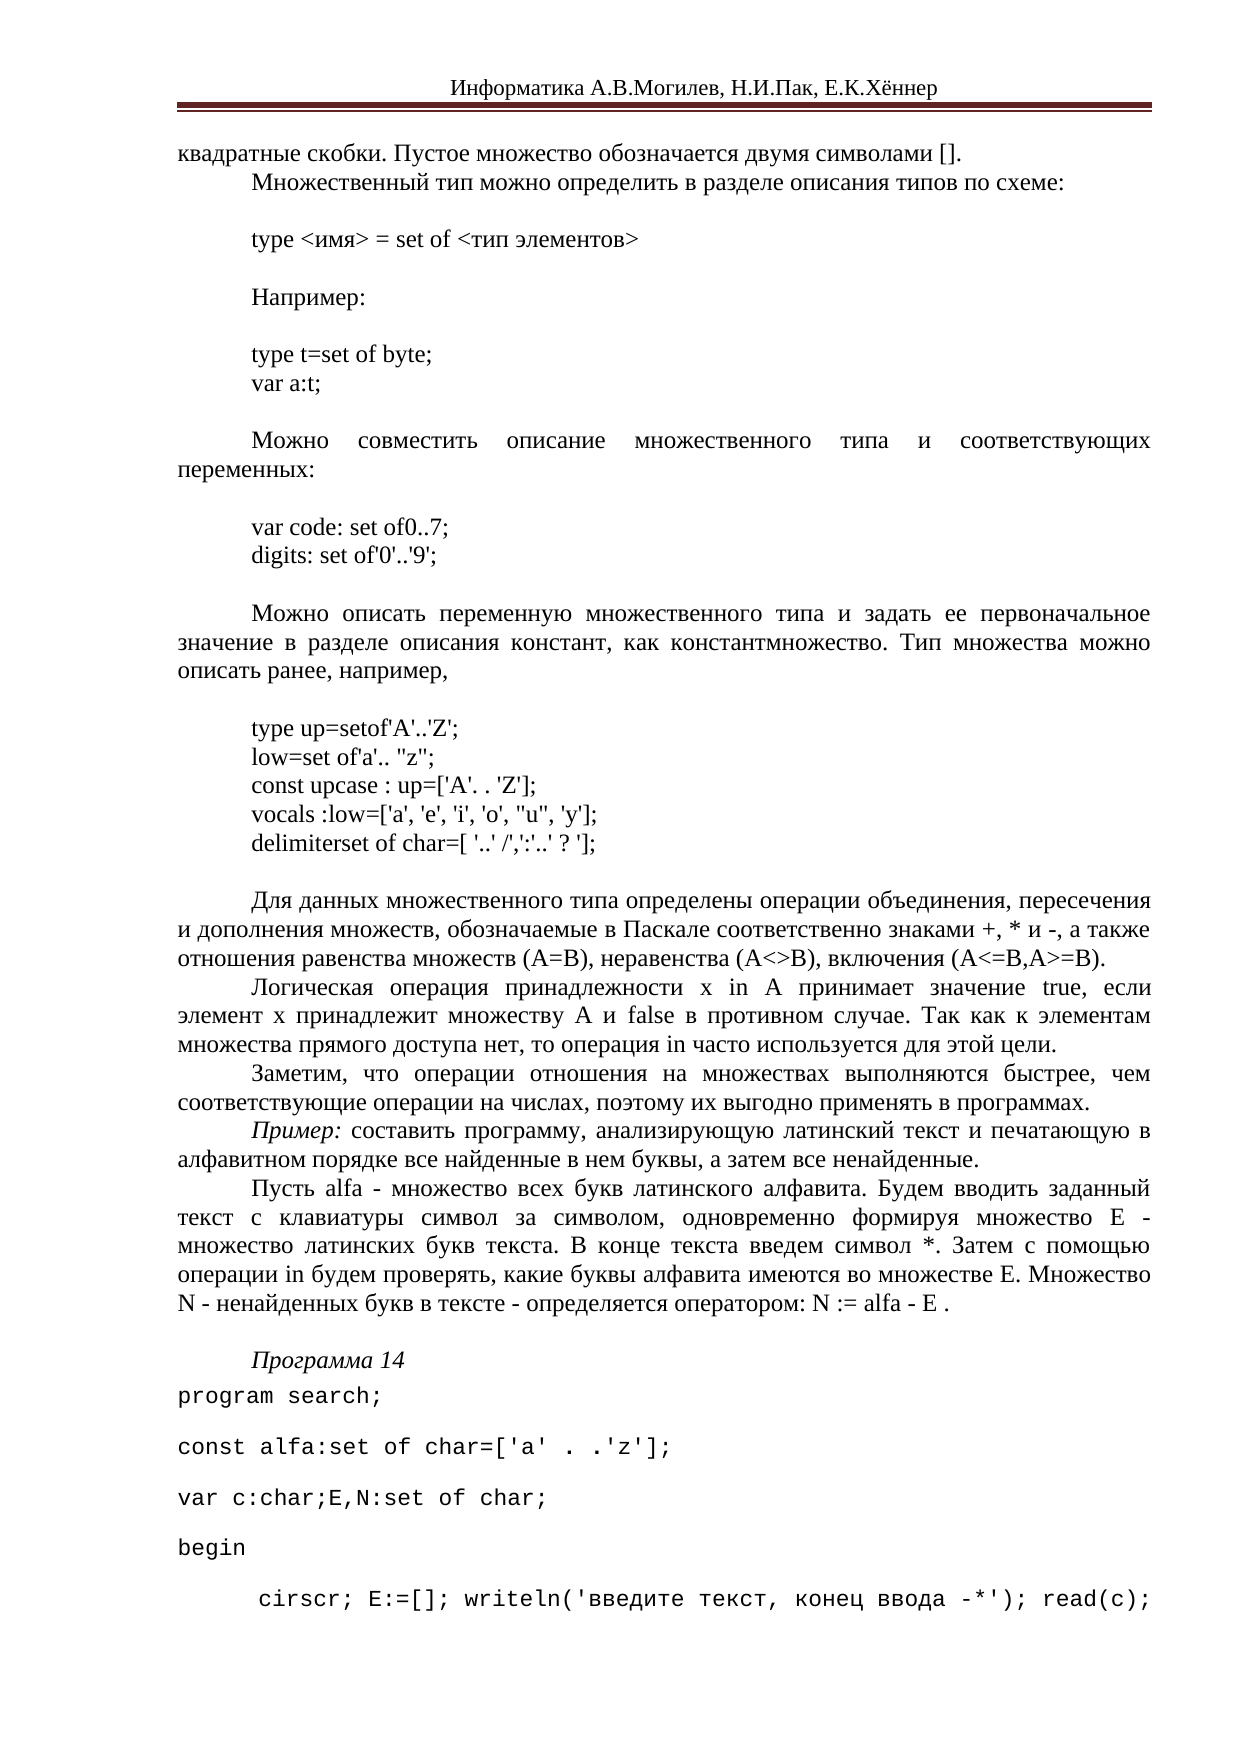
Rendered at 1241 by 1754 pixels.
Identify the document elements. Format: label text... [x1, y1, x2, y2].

text Пусть alfa - множество всех букв латинского алфавита. Будем вводить заданный текст с клавиатуры символ за символом, одновременно формируя множество Е -множество латинских букв текста. В конце текста введем символ *. Затем с помощью операции in будем проверять, какие буквы алфавита имеются во множестве Е. Множество N - ненайденных букв в тексте - определяется оператором: N := alfa - Е . [177, 1173, 1152, 1317]
text var c:char;E,N:set of char; [177, 1486, 1152, 1512]
text Например: [177, 282, 1152, 310]
text cirscr; E:=[]; writeln('введите текст, конец ввода -*'); read(c); [177, 1587, 1152, 1613]
text program search; [177, 1384, 1152, 1411]
text Можно совместить описание множественного типа и соответствующих переменных: [177, 425, 1152, 483]
text const alfa:set of char=['a' . .'z']; [177, 1435, 1152, 1461]
text type t=set of byte; [177, 339, 1152, 368]
text Для данных множественного типа определены операции объединения, пересечения и дополнения множеств, обозначаемые в Паскале соответственно знаками +, * и -, а также отношения равенства множеств (А=В), неравенства (А<>В), включения (А<=В,А>=В). [177, 885, 1152, 972]
text delimiterset of char=[ '..' /',':'..' ? ']; [177, 828, 1152, 857]
text begin [177, 1536, 1152, 1562]
text Программа 14 [177, 1345, 1152, 1374]
text Логическая операция принадлежности х in А принимает значение true, если элемент х принадлежит множеству А и false в противном случае. Так как к элементам множества прямого доступа нет, то операция in часто используется для этой цели. [177, 972, 1152, 1058]
text Пример: составить программу, анализирующую латинский текст и печатающую в алфавитном порядке все найденные в нем буквы, а затем все ненайденные. [177, 1115, 1152, 1173]
text vocals :low=['a', 'e', 'i', 'o', "u", 'y']; [177, 799, 1152, 828]
text Заметим, что операции отношения на множествах выполняются быстрее, чем соответствующие операции на числах, поэтому их выгодно применять в программах. [177, 1058, 1152, 1115]
text Можно описать переменную множественного типа и задать ее первоначальное значение в разделе описания констант, как константмножество. Тип множества можно описать ранее, например, [177, 598, 1152, 684]
text low=set of'a'.. "z"; [177, 742, 1152, 770]
text digits: set of'0'..'9'; [177, 540, 1152, 569]
text var a:t; [177, 368, 1152, 397]
text type <имя> = set of <тип элементов> [177, 224, 1152, 253]
text type up=setof'A'..'Z'; [177, 713, 1152, 742]
text const upcase : up=['A'. . 'Z']; [177, 770, 1152, 799]
text Множественный тип можно определить в разделе описания типов по схеме: [177, 167, 1152, 195]
text var code: set of0..7; [177, 512, 1152, 540]
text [177, 138, 1152, 167]
